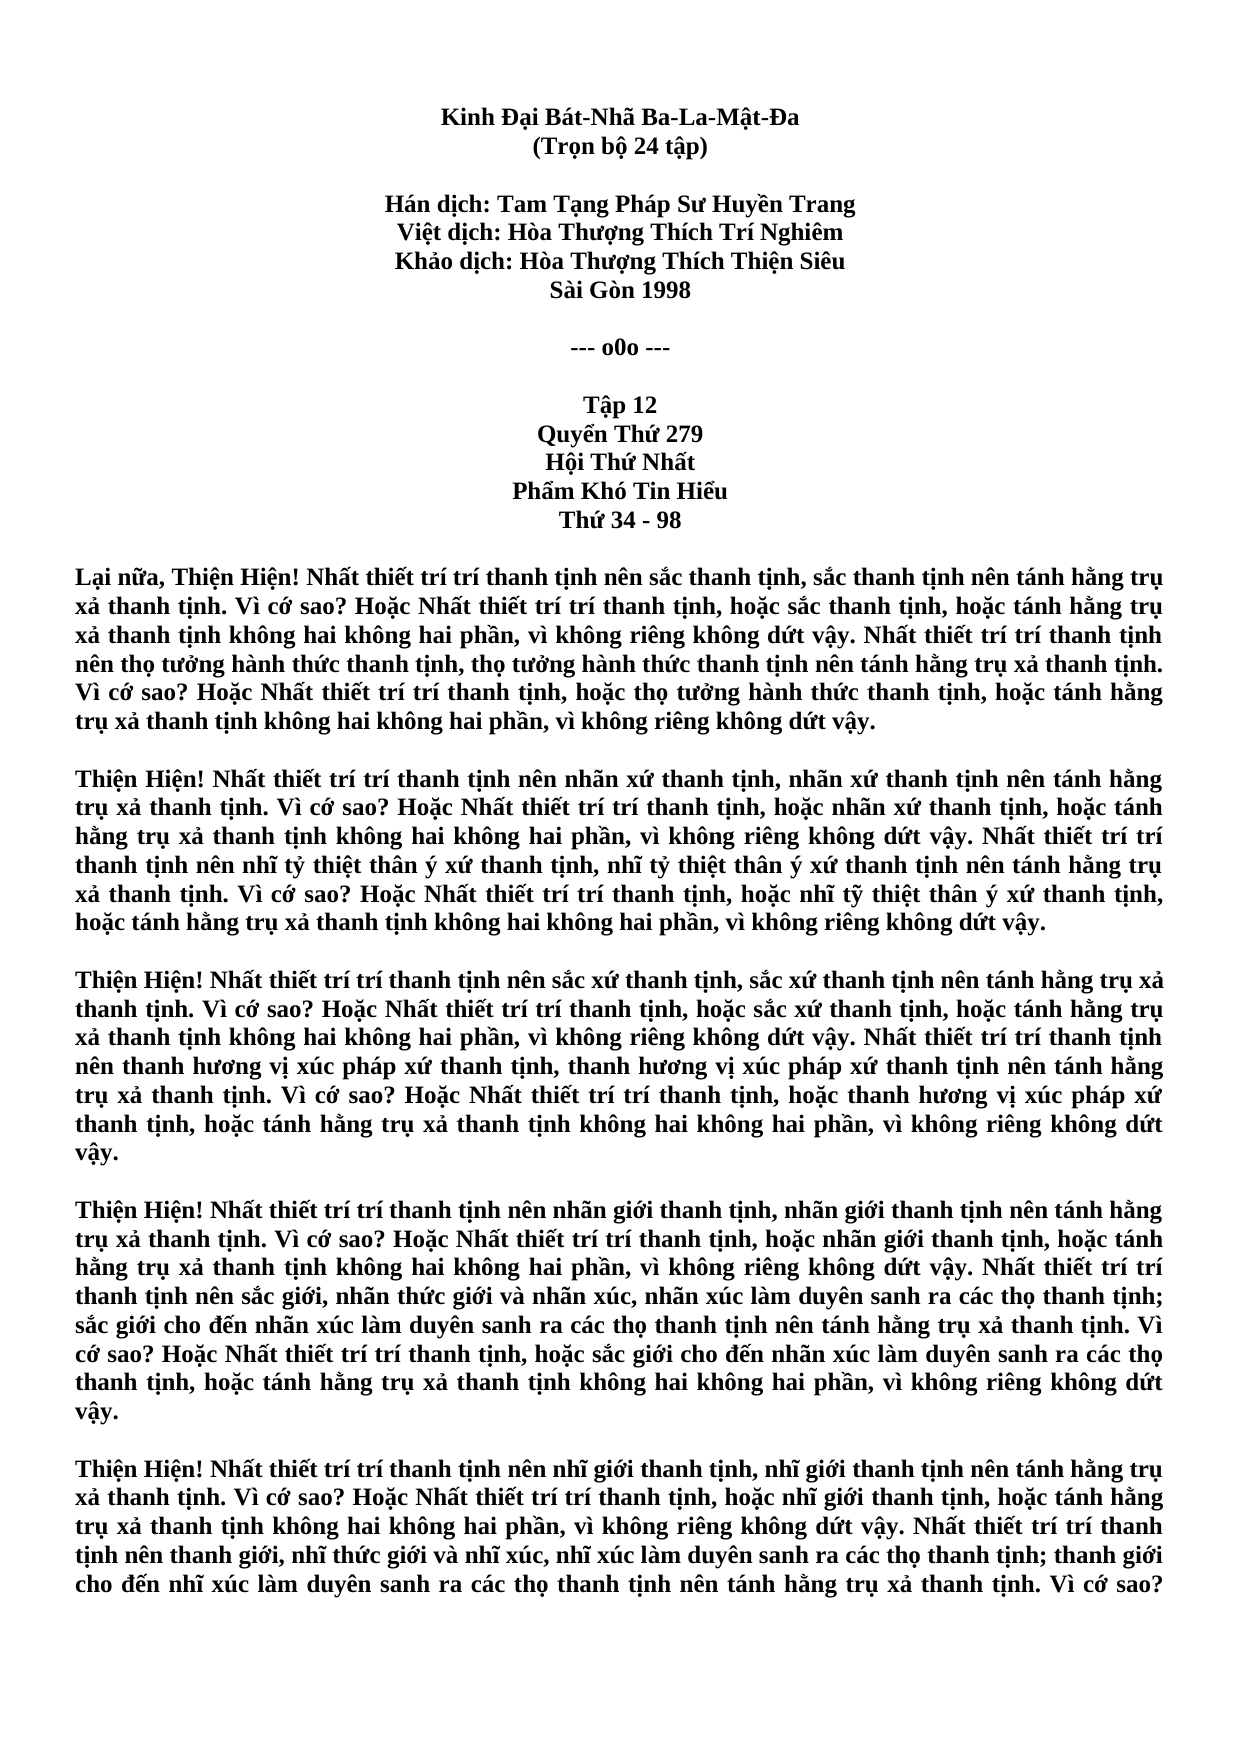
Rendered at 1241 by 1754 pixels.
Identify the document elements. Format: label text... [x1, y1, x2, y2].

text Lại nữa, Thiện Hiện! Nhất thiết trí trí thanh tịnh nên sắc thanh tịnh, sắc thanh tịnh nên tánh hằng trụ xả thanh tịnh. Vì cớ sao? Hoặc Nhất thiết trí trí thanh tịnh, hoặc sắc thanh tịnh, hoặc tánh hằng trụ xả thanh tịnh không hai không hai phần, vì không riêng không dứt vậy. Nhất thiết trí trí thanh tịnh nên thọ tưởng hành thức thanh tịnh, thọ tưởng hành thức thanh tịnh nên tánh hằng trụ xả thanh tịnh. Vì cớ sao? Hoặc Nhất thiết trí trí thanh tịnh, hoặc thọ tưởng hành thức thanh tịnh, hoặc tánh hằng trụ xả thanh tịnh không hai không hai phần, vì không riêng không dứt vậy. [75, 562, 1165, 735]
text Thiện Hiện! Nhất thiết trí trí thanh tịnh nên nhãn giới thanh tịnh, nhãn giới thanh tịnh nên tánh hằng trụ xả thanh tịnh. Vì cớ sao? Hoặc Nhất thiết trí trí thanh tịnh, hoặc nhãn giới thanh tịnh, hoặc tánh hằng trụ xả thanh tịnh không hai không hai phần, vì không riêng không dứt vậy. Nhất thiết trí trí thanh tịnh nên sắc giới, nhãn thức giới và nhãn xúc, nhãn xúc làm duyên sanh ra các thọ thanh tịnh; sắc giới cho đến nhãn xúc làm duyên sanh ra các thọ thanh tịnh nên tánh hằng trụ xả thanh tịnh. Vì cớ sao? Hoặc Nhất thiết trí trí thanh tịnh, hoặc sắc giới cho đến nhãn xúc làm duyên sanh ra các thọ thanh tịnh, hoặc tánh hằng trụ xả thanh tịnh không hai không hai phần, vì không riêng không dứt vậy. [75, 1195, 1165, 1425]
text Sài Gòn 1998 [75, 275, 1165, 304]
text (Trọn bộ 24 tập) [75, 131, 1165, 160]
text --- o0o --- [75, 332, 1165, 361]
text Quyển Thứ 279 [75, 419, 1165, 447]
text Thứ 34 - 98 [75, 505, 1165, 534]
text Tập 12 [75, 390, 1165, 419]
text Thiện Hiện! Nhất thiết trí trí thanh tịnh nên sắc xứ thanh tịnh, sắc xứ thanh tịnh nên tánh hằng trụ xả thanh tịnh. Vì cớ sao? Hoặc Nhất thiết trí trí thanh tịnh, hoặc sắc xứ thanh tịnh, hoặc tánh hằng trụ xả thanh tịnh không hai không hai phần, vì không riêng không dứt vậy. Nhất thiết trí trí thanh tịnh nên thanh hương vị xúc pháp xứ thanh tịnh, thanh hương vị xúc pháp xứ thanh tịnh nên tánh hằng trụ xả thanh tịnh. Vì cớ sao? Hoặc Nhất thiết trí trí thanh tịnh, hoặc thanh hương vị xúc pháp xứ thanh tịnh, hoặc tánh hằng trụ xả thanh tịnh không hai không hai phần, vì không riêng không dứt vậy. [75, 965, 1165, 1166]
text Thiện Hiện! Nhất thiết trí trí thanh tịnh nên nhãn xứ thanh tịnh, nhãn xứ thanh tịnh nên tánh hằng trụ xả thanh tịnh. Vì cớ sao? Hoặc Nhất thiết trí trí thanh tịnh, hoặc nhãn xứ thanh tịnh, hoặc tánh hằng trụ xả thanh tịnh không hai không hai phần, vì không riêng không dứt vậy. Nhất thiết trí trí thanh tịnh nên nhĩ tỷ thiệt thân ý xứ thanh tịnh, nhĩ tỷ thiệt thân ý xứ thanh tịnh nên tánh hằng trụ xả thanh tịnh. Vì cớ sao? Hoặc Nhất thiết trí trí thanh tịnh, hoặc nhĩ tỹ thiệt thân ý xứ thanh tịnh, hoặc tánh hằng trụ xả thanh tịnh không hai không hai phần, vì không riêng không dứt vậy. [75, 764, 1165, 936]
text Hội Thứ Nhất [75, 447, 1165, 476]
text Kinh Đại Bát-Nhã Ba-La-Mật-Đa [75, 102, 1165, 131]
text Hán dịch: Tam Tạng Pháp Sư Huyền Trang [75, 189, 1165, 217]
text Khảo dịch: Hòa Thượng Thích Thiện Siêu [75, 246, 1165, 275]
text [75, 1454, 1165, 1597]
text Việt dịch: Hòa Thượng Thích Trí Nghiêm [75, 217, 1165, 246]
text Phẩm Khó Tin Hiểu [75, 476, 1165, 505]
